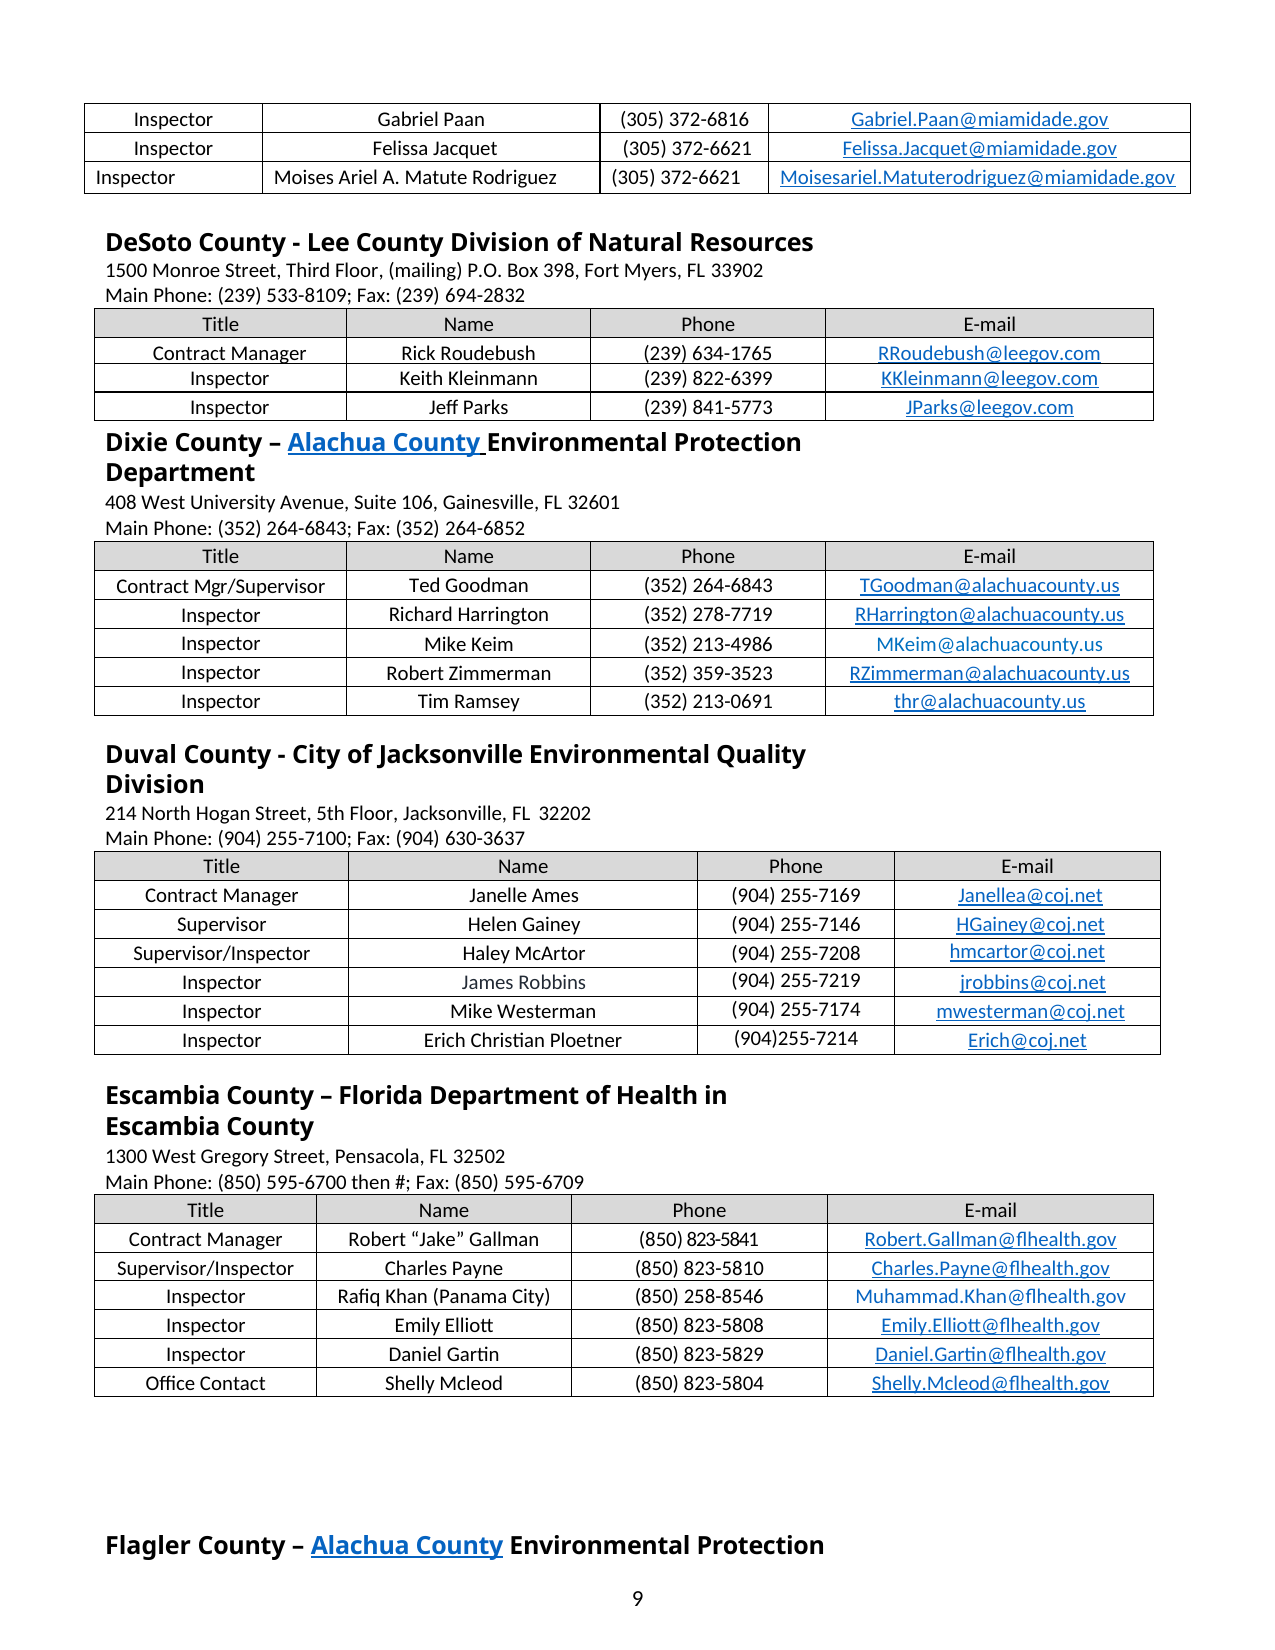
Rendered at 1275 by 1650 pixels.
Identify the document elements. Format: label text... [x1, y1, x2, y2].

table_cell Keith Kleinmann [347, 364, 590, 391]
table_cell RHarrington@alachuacounty.us [826, 600, 1153, 628]
table_header Phone [572, 1195, 827, 1223]
table_cell Inspector [85, 104, 262, 132]
table_header Title [95, 309, 346, 337]
table_cell (904) 255-7219 [698, 968, 894, 996]
text 1300 West Gregory Street, Pensacola, FL 32502 [105, 1141, 827, 1169]
table_cell Contract Manager [95, 1224, 316, 1252]
table_cell Inspector [95, 629, 346, 657]
table_cell Contract Manager [95, 881, 348, 909]
table_cell (850) 823-5808 [572, 1310, 827, 1338]
table_cell Inspector [95, 968, 348, 996]
table_cell Emily.Elliott@flhealth.gov [828, 1310, 1153, 1338]
table_cell Moisesariel.Matuterodriguez@miamidade.gov [769, 162, 1190, 192]
table_cell Robert.Gallman@flhealth.gov [828, 1224, 1153, 1252]
table_cell (352) 278-7719 [591, 600, 825, 628]
table_cell RZimmerman@alachuacounty.us [826, 658, 1153, 686]
table_header Name [317, 1195, 571, 1223]
table_cell (904) 255-7208 [698, 939, 894, 967]
table_cell (850) 823-5810 [572, 1253, 827, 1280]
table_cell Felissa Jacquet [263, 133, 599, 161]
table_cell (904) 255-7169 [698, 881, 894, 909]
table_cell Inspector [95, 997, 348, 1024]
table_cell Helen Gainey [349, 910, 697, 938]
table_header Title [95, 542, 346, 570]
table_cell Contract Mgr/Supervisor [95, 571, 346, 599]
table_cell (850) 823-5804 [572, 1368, 827, 1396]
table_cell Felissa.Jacquet@miamidade.gov [769, 133, 1190, 161]
table_cell Inspector [85, 133, 262, 161]
table_cell Inspector [95, 1339, 316, 1367]
table_header E-mail [826, 309, 1153, 337]
table_cell thr@alachuacounty.us [826, 687, 1153, 714]
table_header Phone [591, 309, 825, 337]
table_cell (305) 372-6621 [601, 133, 768, 161]
table_cell (850) 823-5829 [572, 1339, 827, 1367]
table_cell Jeff Parks [347, 393, 590, 420]
table_cell jrobbins@coj.net [895, 968, 1160, 996]
table_cell Richard Harrington [347, 600, 590, 628]
table_header E-mail [826, 542, 1153, 570]
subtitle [105, 1530, 827, 1560]
table_cell Tim Ramsey [347, 687, 590, 714]
table_cell (239) 822-6399 [591, 364, 825, 391]
table_cell Inspector [95, 393, 346, 420]
table_cell (352) 359-3523 [591, 658, 825, 686]
subtitle Duval County - City of Jacksonville Environmental Quality Division [105, 739, 827, 800]
table_cell Inspector [95, 687, 346, 714]
table_cell TGoodman@alachuacounty.us [826, 571, 1153, 599]
text Main Phone: (352) 264-6843; Fax: (352) 264-6852 [105, 515, 1181, 541]
table_cell (305) 372-6621 [601, 162, 768, 192]
table_cell (239) 841-5773 [591, 393, 825, 420]
table_cell Gabriel.Paan@miamidade.gov [769, 104, 1190, 132]
table_cell Supervisor [95, 910, 348, 938]
text Main Phone: (239) 533-8109; Fax: (239) 694-2832 [105, 283, 856, 308]
table_cell (352) 213-4986 [591, 629, 825, 657]
table_header Phone [698, 852, 894, 880]
table_cell James Robbins [349, 968, 697, 996]
table_cell Moises Ariel A. Matute Rodriguez [263, 162, 599, 192]
table_header E-mail [895, 852, 1160, 880]
table_cell Rick Roudebush [347, 338, 590, 362]
table_header Phone [591, 542, 825, 570]
table_cell Janelle Ames [349, 881, 697, 909]
table_cell Inspector [95, 1026, 348, 1053]
table_cell Ted Goodman [347, 571, 590, 599]
table_cell Erich Christian Ploetner [349, 1026, 697, 1053]
table_cell Mike Westerman [349, 997, 697, 1024]
table_cell MKeim@alachuacounty.us [826, 629, 1153, 657]
table_cell Office Contact [95, 1368, 316, 1396]
table_cell KKleinmann@leegov.com [826, 364, 1153, 391]
table_cell Inspector [85, 162, 262, 192]
table_cell Charles Payne [317, 1253, 571, 1280]
subtitle Dixie County – Alachua County Environmental Protection Department [105, 427, 827, 488]
text 214 North Hogan Street, 5th Floor, Jacksonville, FL 32202 [105, 800, 655, 825]
table_cell (850) 258-8546 [572, 1281, 827, 1309]
table_cell Haley McArtor [349, 939, 697, 967]
table_cell (904) 255-7174 [698, 997, 894, 1024]
table_cell Mike Keim [347, 629, 590, 657]
table_cell Daniel.Gartin@flhealth.gov [828, 1339, 1153, 1367]
table_cell Charles.Payne@flhealth.gov [828, 1253, 1153, 1280]
table_cell Rafiq Khan (Panama City) [317, 1281, 571, 1309]
text 1500 Monroe Street, Third Floor, (mailing) P.O. Box 398, Fort Myers, FL 33902 [105, 257, 856, 283]
table_cell RRoudebush@leegov.com [826, 338, 1153, 362]
table_cell Shelly Mcleod [317, 1368, 571, 1396]
table_cell Supervisor/Inspector [95, 939, 348, 967]
table_cell Inspector [95, 600, 346, 628]
table_cell hmcartor@coj.net [895, 939, 1160, 967]
table_cell Robert Zimmerman [347, 658, 590, 686]
table_cell Shelly.Mcleod@flhealth.gov [828, 1368, 1153, 1396]
table_cell Contract Manager [95, 338, 346, 362]
subtitle DeSoto County - Lee County Division of Natural Resources [105, 227, 827, 257]
table_cell Muhammad.Khan@flhealth.gov [828, 1281, 1153, 1309]
table_cell Supervisor/Inspector [95, 1253, 316, 1280]
table_cell Daniel Gartin [317, 1339, 571, 1367]
table_cell mwesterman@coj.net [895, 997, 1160, 1024]
table_cell Inspector [95, 364, 346, 391]
text Main Phone: (850) 595-6700 then #; Fax: (850) 595-6709 [105, 1169, 827, 1194]
table_header Name [347, 309, 590, 337]
table_cell (239) 634-1765 [591, 338, 825, 362]
table_cell HGainey@coj.net [895, 910, 1160, 938]
table_cell (904) 255-7146 [698, 910, 894, 938]
text 408 West University Avenue, Suite 106, Gainesville, FL 32601 [105, 488, 1181, 515]
table_cell Gabriel Paan [263, 104, 599, 132]
table_cell Janellea@coj.net [895, 881, 1160, 909]
text Main Phone: (904) 255-7100; Fax: (904) 630-3637 [105, 825, 655, 851]
table_cell JParks@leegov.com [826, 393, 1153, 420]
table_cell Robert “Jake” Gallman [317, 1224, 571, 1252]
table_cell (904)255-7214 [698, 1026, 894, 1053]
table_cell (352) 264-6843 [591, 571, 825, 599]
subtitle Escambia County – Florida Department of Health in Escambia County [105, 1080, 827, 1141]
table_header Name [347, 542, 590, 570]
table_cell Inspector [95, 658, 346, 686]
table_header E-mail [828, 1195, 1153, 1223]
table_header Name [349, 852, 697, 880]
table_cell (352) 213-0691 [591, 687, 825, 714]
table_cell Erich@coj.net [895, 1026, 1160, 1053]
table_header Title [95, 852, 348, 880]
table_cell Inspector [95, 1281, 316, 1309]
table_cell Emily Elliott [317, 1310, 571, 1338]
table_header Title [95, 1195, 316, 1223]
table_cell (850) 823-5841 [572, 1224, 827, 1252]
table_cell Inspector [95, 1310, 316, 1338]
table_cell (305) 372-6816 [601, 104, 768, 132]
